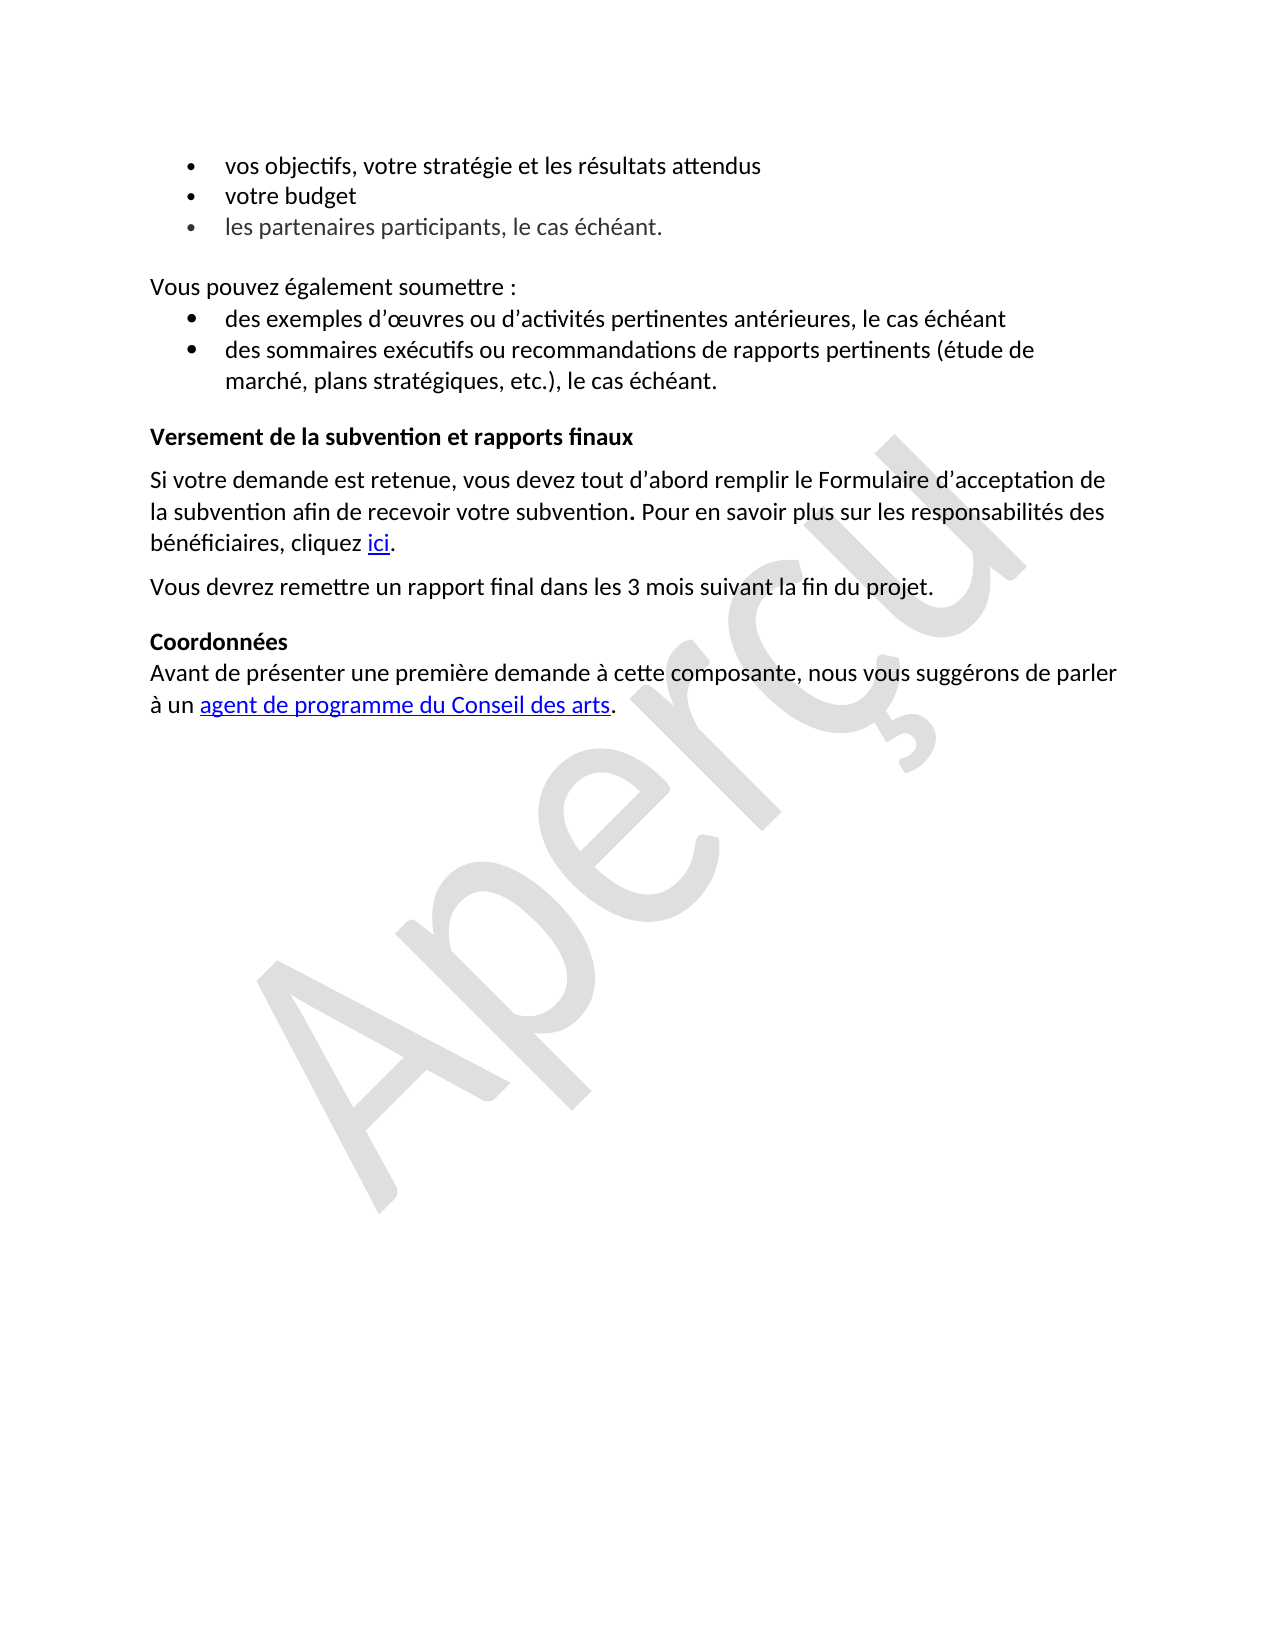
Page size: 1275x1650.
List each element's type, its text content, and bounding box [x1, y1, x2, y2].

list les partenaires participants, le cas échéant. [187, 211, 1125, 242]
list des exemples d’œuvres ou d’activités pertinentes antérieures, le cas échéant [187, 302, 1110, 333]
subtitle Coordonnées [150, 626, 1125, 657]
text Vous pouvez également soumettre : [150, 271, 1110, 302]
text Avant de présenter une première demande à cette composante, nous vous suggérons de parler à un agent de programme du Conseil des arts. [150, 657, 1125, 719]
list votre budget [187, 181, 1125, 211]
list vos objectifs, votre stratégie et les résultats attendus [187, 150, 1125, 181]
list des sommaires exécutifs ou recommandations de rapports pertinents (étude de marché, plans stratégiques, etc.), le cas échéant. [187, 333, 1110, 396]
subtitle Versement de la subvention et rapports finaux [150, 421, 1125, 451]
text Si votre demande est retenue, vous devez tout d’abord remplir le Formulaire d’acceptation de la subvention afin de recevoir votre subvention. Pour en savoir plus sur les responsabilités des bénéficiaires, cliquez ici. [150, 464, 1110, 557]
text Vous devrez remettre un rapport final dans les 3 mois suivant la fin du projet. [150, 570, 1110, 601]
